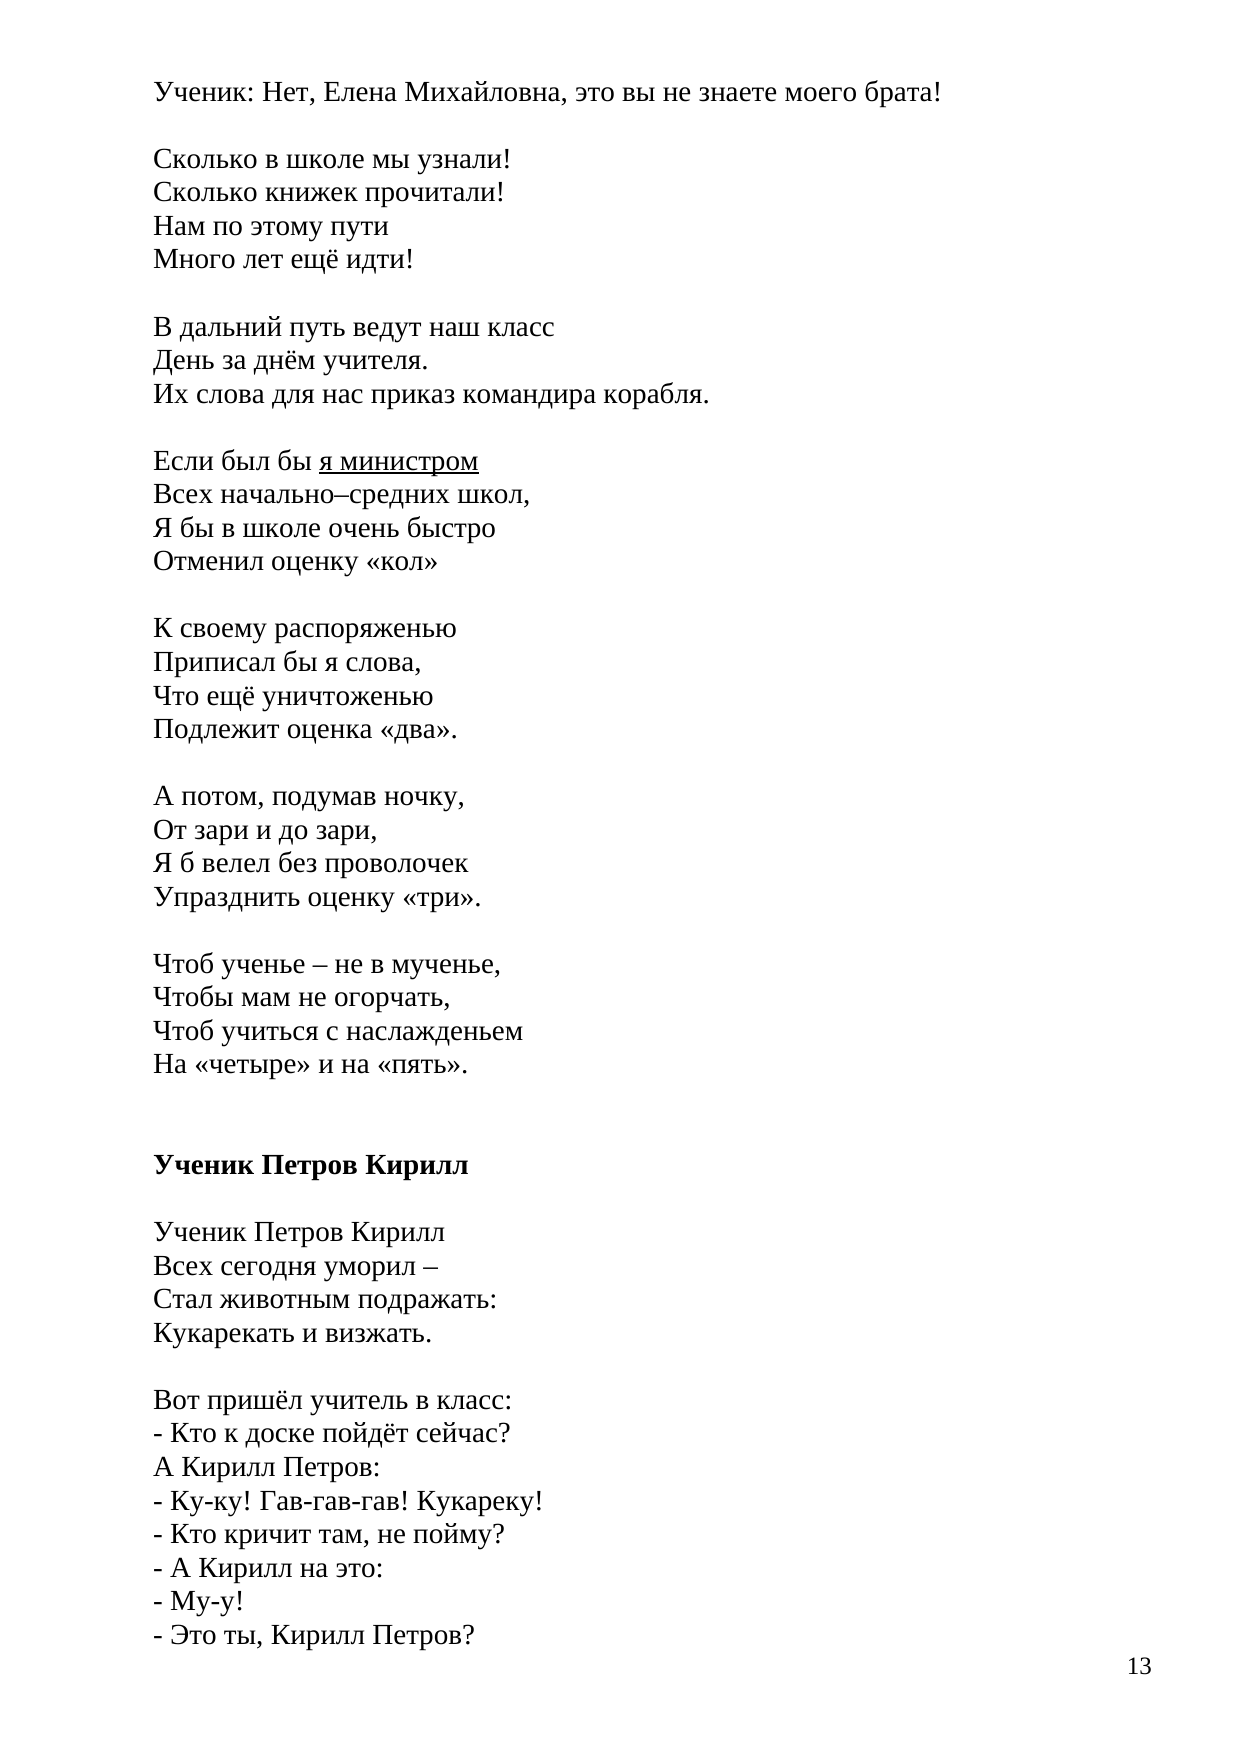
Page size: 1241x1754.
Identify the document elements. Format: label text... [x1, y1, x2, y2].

text Если был бы я министром [94, 443, 1152, 476]
text К своему распоряженью [94, 611, 1152, 644]
text Ученик Петров Кирилл [94, 1214, 1152, 1248]
text Вот пришёл учитель в класс: [94, 1382, 1152, 1416]
text Отменил оценку «кол» [94, 543, 1152, 577]
text Стал животным подражать: [94, 1281, 1152, 1315]
text Кукарекать и визжать. [94, 1315, 1152, 1348]
text Чтобы мам не огорчать, [94, 979, 1152, 1013]
text Ученик Петров Кирилл [94, 1147, 1152, 1181]
text - Ку-ку! Гав-гав-гав! Кукареку! [94, 1483, 1152, 1516]
text - Му-у! [94, 1583, 1152, 1617]
text Чтоб учиться с наслажденьем [94, 1013, 1152, 1047]
text Всех начально–средних школ, [94, 476, 1152, 510]
text День за днём учителя. [94, 342, 1152, 376]
text Я бы в школе очень быстро [94, 510, 1152, 543]
text Много лет ещё идти! [94, 242, 1152, 275]
text Сколько в школе мы узнали! [94, 141, 1152, 174]
text Их слова для нас приказ командира корабля. [94, 376, 1152, 409]
text Упразднить оценку «три». [94, 879, 1152, 912]
text А Кирилл Петров: [94, 1449, 1152, 1483]
text Ученик: Нет, Елена Михайловна, это вы не знаете моего брата! [94, 74, 1152, 107]
text Что ещё уничтоженью [94, 678, 1152, 711]
text Всех сегодня уморил – [94, 1248, 1152, 1281]
text Сколько книжек прочитали! [94, 174, 1152, 208]
text А потом, подумав ночку, [94, 778, 1152, 812]
text Я б велел без проволочек [94, 845, 1152, 879]
text Чтоб ученье – не в мученье, [94, 946, 1152, 979]
text Подлежит оценка «два». [94, 711, 1152, 745]
text - Кто кричит там, не пойму? [94, 1516, 1152, 1550]
text - А Кирилл на это: [94, 1550, 1152, 1583]
text От зари и до зари, [94, 812, 1152, 845]
text - Кто к доске пойдёт сейчас? [94, 1416, 1152, 1449]
text На «четыре» и на «пять». [94, 1047, 1152, 1080]
text - Это ты, Кирилл Петров? [94, 1617, 1152, 1650]
text Приписал бы я слова, [94, 644, 1152, 678]
text Нам по этому пути [94, 208, 1152, 242]
text В дальний путь ведут наш класс [94, 309, 1152, 342]
